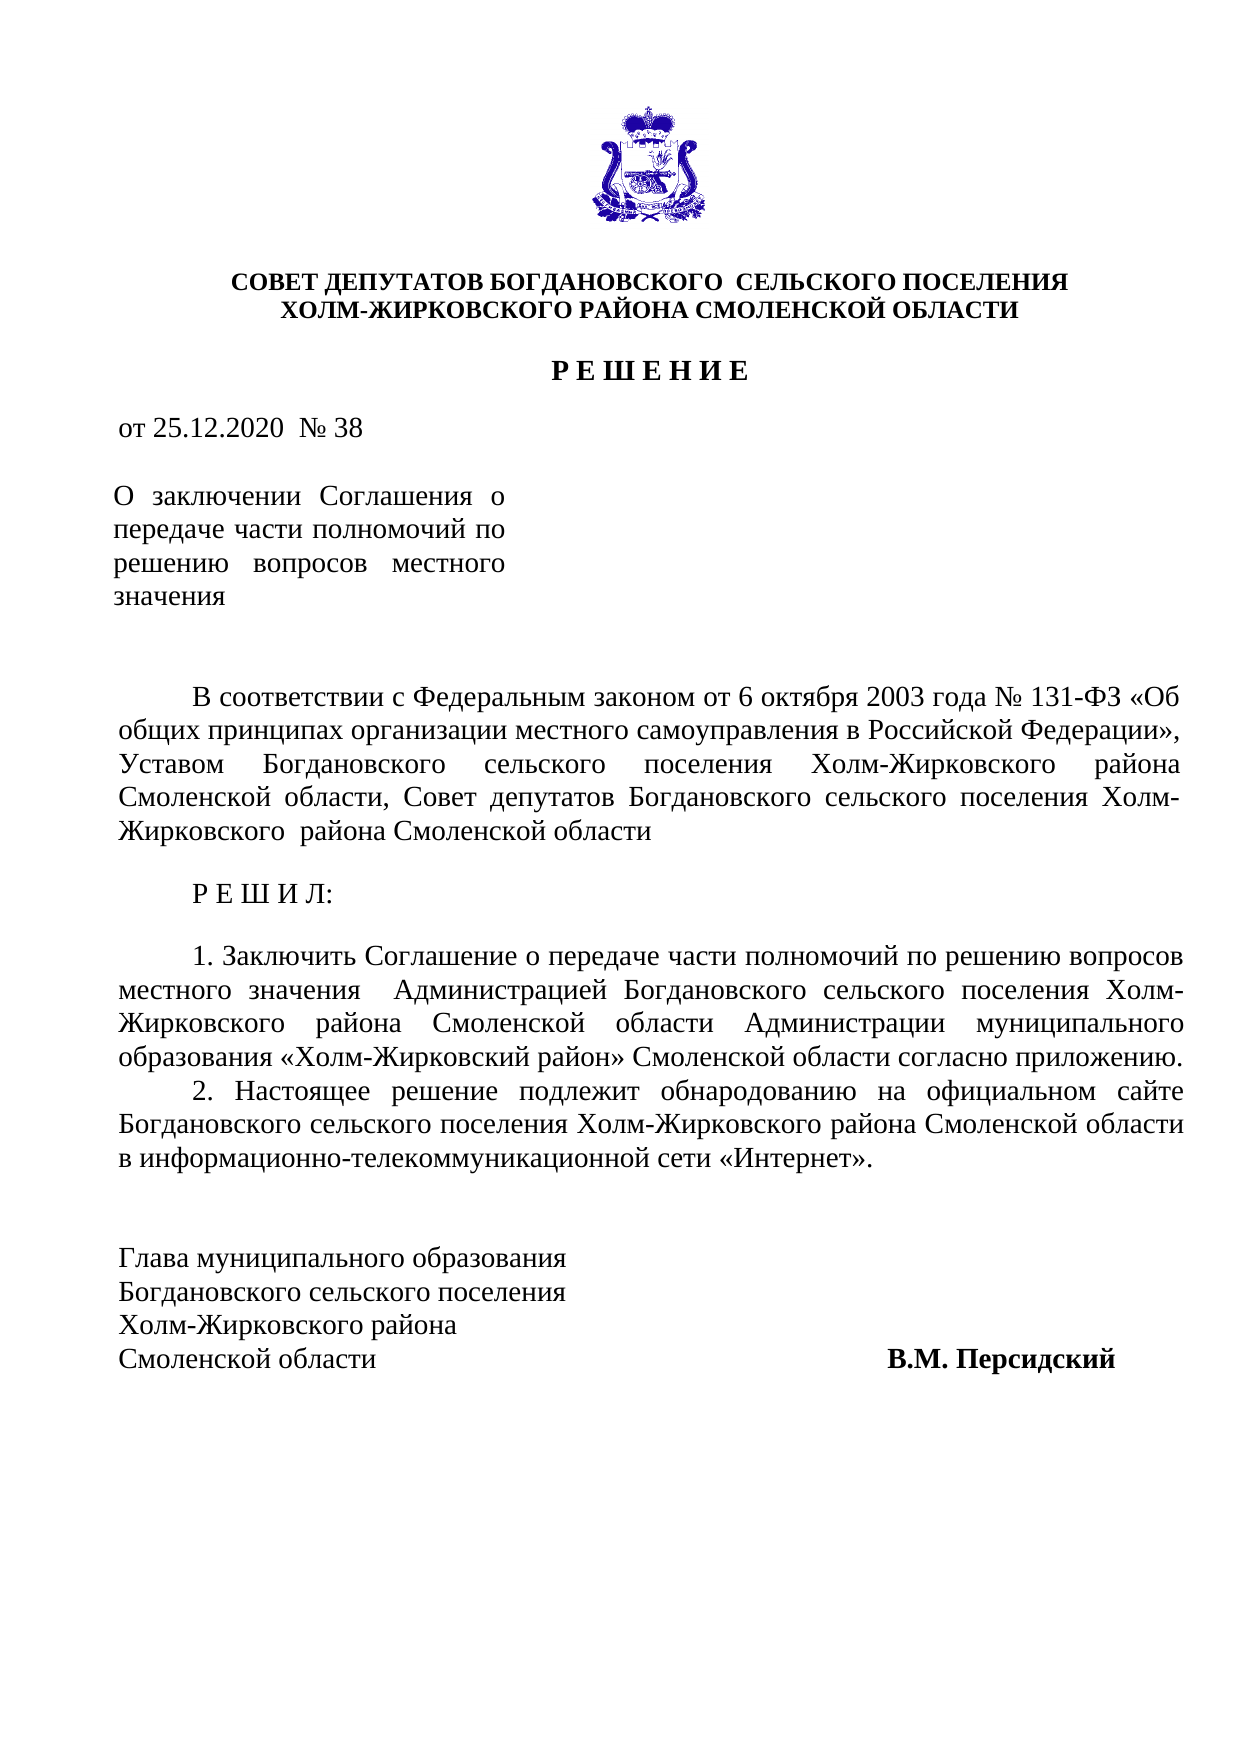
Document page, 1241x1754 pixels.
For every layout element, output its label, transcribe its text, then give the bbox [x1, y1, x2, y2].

text Р Е Ш Е Н И Е [118, 353, 1181, 386]
text 1. Заключить Соглашение о передаче части полномочий по решению вопросов местного значения Администрацией Богдановского сельского поселения Холм-Жирковского района Смоленской области Администрации муниципального образования «Холм-Жирковский район» Смоленской области согласно приложению. [118, 938, 1185, 1073]
text Богдановского сельского поселения [118, 1274, 1181, 1307]
text Глава муниципального образования [118, 1240, 1181, 1274]
text 2. Настоящее решение подлежит обнародованию на официальном сайте Богдановского сельского поселения Холм-Жирковского района Смоленской области в информационно-телекоммуникационной сети «Интернет». [118, 1073, 1185, 1173]
text от 25.12.2020 № 38 [118, 411, 1181, 444]
text Смоленской области В.М. Персидский [118, 1341, 1181, 1374]
text В соответствии с Федеральным законом от 6 октября 2003 года № 131-ФЗ «Об общих принципах организации местного самоуправления в Российской Федерации», Уставом Богдановского сельского поселения Холм-Жирковского района Смоленской области, Совет депутатов Богдановского сельского поселения Холм-Жирковского района Смоленской области [118, 679, 1181, 847]
text Р Е Ш И Л: [118, 876, 1181, 909]
picture [590, 103, 709, 229]
text ХОЛМ-ЖИРКОВСКОГО РАЙОНА СМОЛЕНСКОЙ ОБЛАСТИ [118, 295, 1181, 324]
text Холм-Жирковского района [118, 1307, 1181, 1341]
text СОВЕТ ДЕПУТАТОВ БОГДАНОВСКОГО СЕЛЬСКОГО ПОСЕЛЕНИЯ [118, 267, 1181, 295]
table_header О заключении Соглашения о передаче части полномочий по решению вопросов местного значения [102, 478, 517, 612]
